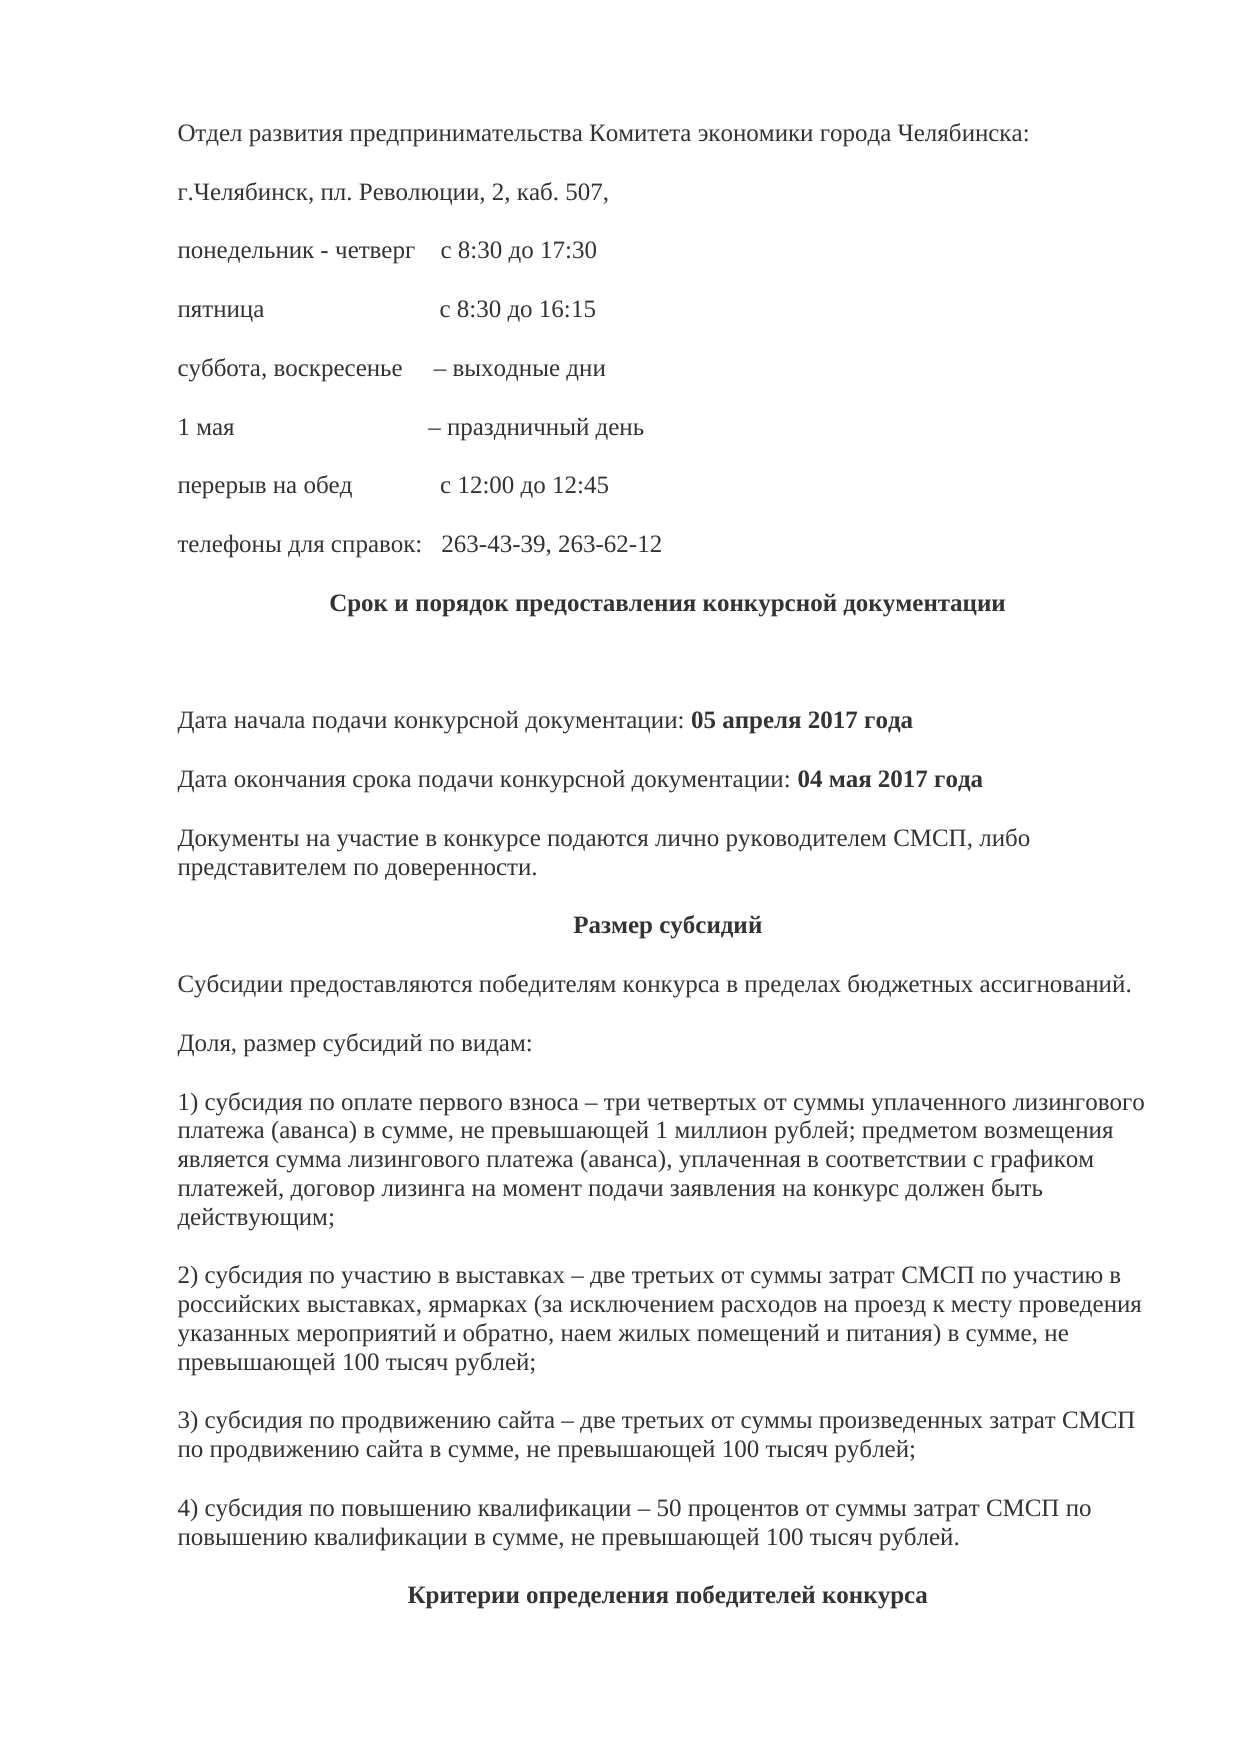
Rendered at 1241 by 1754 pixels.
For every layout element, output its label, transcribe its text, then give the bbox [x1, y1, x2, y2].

text Дата окончания срока подачи конкурсной документации: 04 мая 2017 года [177, 764, 1152, 793]
text 1 мая – праздничный день [177, 412, 1152, 441]
text Размер субсидий [177, 911, 1152, 939]
text понедельник - четверг с 8:30 до 17:30 [177, 236, 1152, 264]
text г.Челябинск, пл. Революции, 2, каб. 507, [177, 177, 1152, 206]
text телефоны для справок: 263-43-39, 263-62-12 [177, 529, 1152, 558]
text суббота, воскресенье – выходные дни [177, 353, 1152, 382]
text Срок и порядок предоставления конкурсной документации [177, 588, 1152, 617]
text 4) субсидия по повышению квалификации – 50 процентов от суммы затрат СМСП по повышению квалификации в сумме, не превышающей 100 тысяч рублей. [177, 1493, 1152, 1551]
text перерыв на обед с 12:00 до 12:45 [177, 471, 1152, 499]
text Субсидии предоставляются победителям конкурса в пределах бюджетных ассигнований. [177, 969, 1152, 998]
text Документы на участие в конкурсе подаются лично руководителем СМСП, либо представителем по доверенности. [177, 823, 1152, 881]
text 2) субсидия по участию в выставках – две третьих от суммы затрат СМСП по участию в российских выставках, ярмарках (за исключением расходов на проезд к месту проведения указанных мероприятий и обратно, наем жилых помещений и питания) в сумме, не превышающей 100 тысяч рублей; [177, 1261, 1152, 1376]
text 3) субсидия по продвижению сайта – две третьих от суммы произведенных затрат СМСП по продвижению сайта в сумме, не превышающей 100 тысяч рублей; [177, 1406, 1152, 1463]
text Доля, размер субсидий по видам: [177, 1028, 1152, 1057]
text пятница с 8:30 до 16:15 [177, 294, 1152, 323]
text Отдел развития предпринимательства Комитета экономики города Челябинска: [177, 118, 1152, 147]
text Дата начала подачи конкурсной документации: 05 апреля 2017 года [177, 706, 1152, 734]
text 1) субсидия по оплате первого взноса – три четвертых от суммы уплаченного лизингового платежа (аванса) в сумме, не превышающей 1 миллион рублей; предметом возмещения является сумма лизингового платежа (аванса), уплаченная в соответствии с графиком платежей, договор лизинга на момент подачи заявления на конкурс должен быть действующим; [177, 1087, 1152, 1231]
text Критерии определения победителей конкурса [177, 1581, 1152, 1609]
